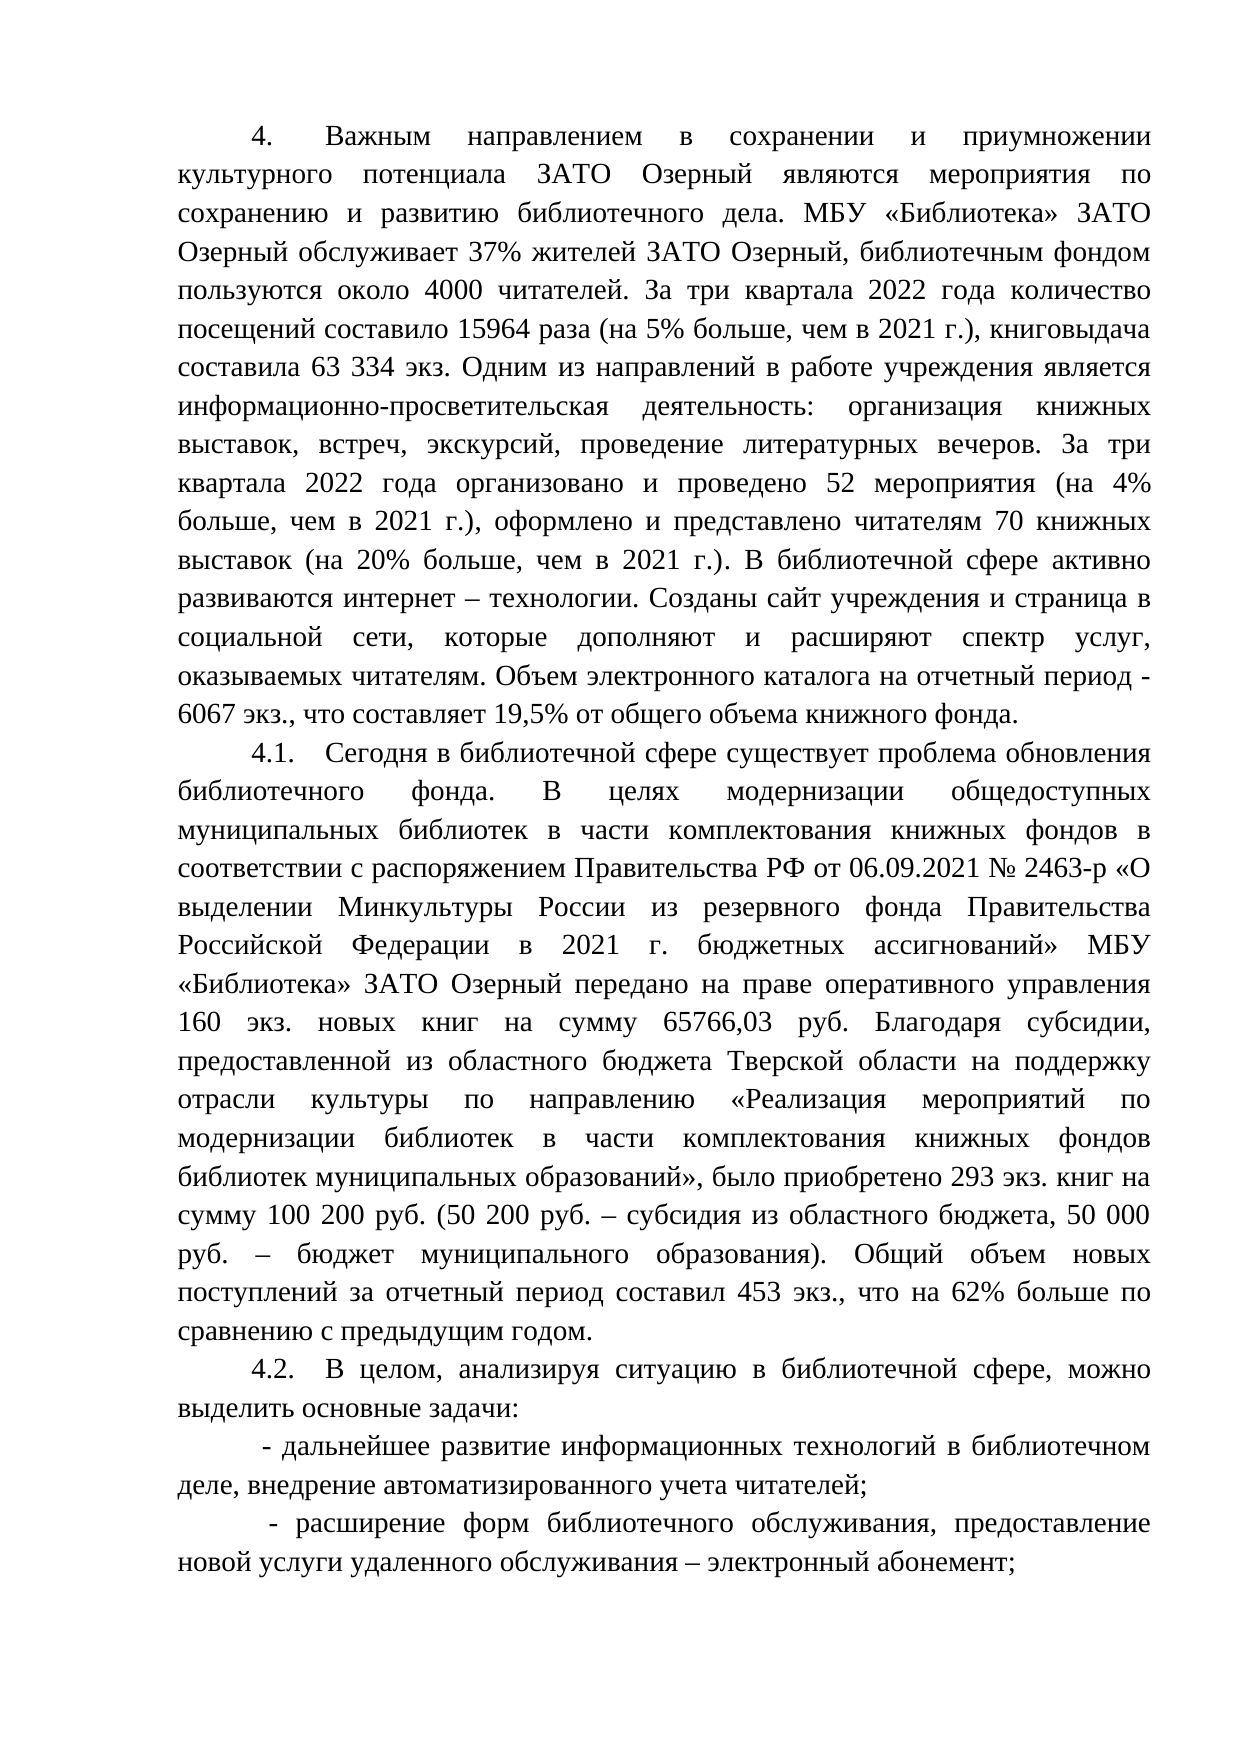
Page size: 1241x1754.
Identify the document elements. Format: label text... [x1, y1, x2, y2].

text - дальнейшее развитие информационных технологий в библиотечном деле, внедрение автоматизированного учета читателей; [177, 1428, 1152, 1501]
text 4.1. Сегодня в библиотечной сфере существует проблема обновления библиотечного фонда. В целях модернизации общедоступных муниципальных библиотек в части комплектования книжных фондов в соответствии с распоряжением Правительства РФ от 06.09.2021 № 2463-р «О выделении Минкультуры России из резервного фонда Правительства Российской Федерации в 2021 г. бюджетных ассигнований» МБУ «Библиотека» ЗАТО Озерный передано на праве оперативного управления 160 экз. новых книг на сумму 65766,03 руб. Благодаря субсидии, предоставленной из областного бюджета Тверской области на поддержку отрасли культуры по направлению «Реализация мероприятий по модернизации библиотек в части комплектования книжных фондов библиотек муниципальных образований», было приобретено 293 экз. книг на сумму 100 200 руб. (50 200 руб. – субсидия из областного бюджета, 50 000 руб. – бюджет муниципального образования). Общий объем новых поступлений за отчетный период составил 453 экз., что на 62% больше по сравнению с предыдущим годом. [177, 735, 1152, 1346]
text - расширение форм библиотечного обслуживания, предоставление новой услуги удаленного обслуживания – электронный абонемент; [177, 1506, 1152, 1578]
text 4.2. В целом, анализируя ситуацию в библиотечной сфере, можно выделить основные задачи: [177, 1351, 1152, 1423]
text 4. Важным направлением в сохранении и приумножении культурного потенциала ЗАТО Озерный являются мероприятия по сохранению и развитию библиотечного дела. МБУ «Библиотека» ЗАТО Озерный обслуживает 37% жителей ЗАТО Озерный, библиотечным фондом пользуются около 4000 читателей. За три квартала 2022 года количество посещений составило 15964 раза (на 5% больше, чем в 2021 г.), книговыдача составила 63 334 экз. Одним из направлений в работе учреждения является информационно-просветительская деятельность: организация книжных выставок, встреч, экскурсий, проведение литературных вечеров. За три квартала 2022 года организовано и проведено 52 мероприятия (на 4% больше, чем в 2021 г.), оформлено и представлено читателям 70 книжных выставок (на 20% больше, чем в 2021 г.). В библиотечной сфере активно развиваются интернет – технологии. Созданы сайт учреждения и страница в социальной сети, которые дополняют и расширяют спектр услуг, оказываемых читателям. Объем электронного каталога на отчетный период - 6067 экз., что составляет 19,5% от общего объема книжного фонда. [177, 118, 1152, 730]
